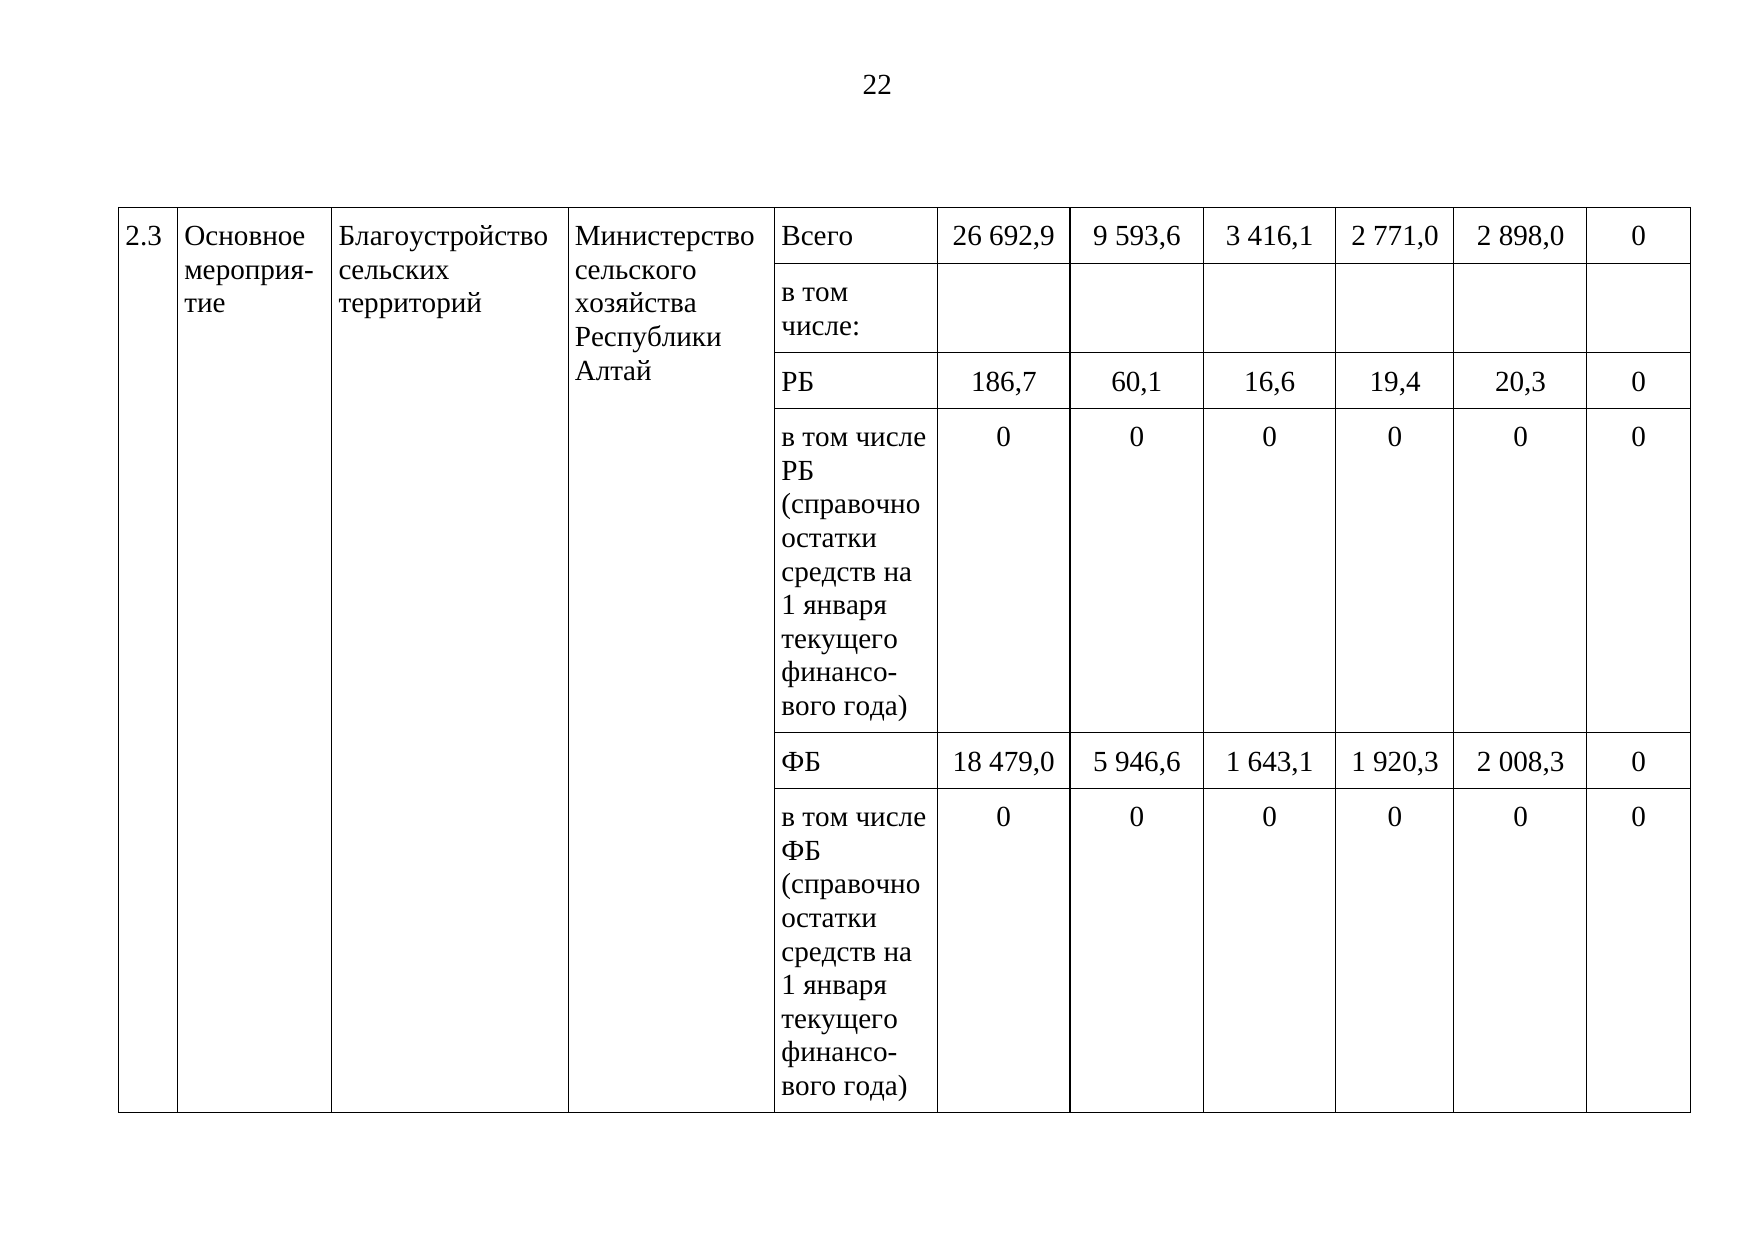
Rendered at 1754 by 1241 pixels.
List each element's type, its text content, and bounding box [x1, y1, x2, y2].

table_cell 1 920,3 [1336, 733, 1453, 788]
table_cell Министерство сельского хозяйства Республики Алтай [569, 208, 774, 1112]
table_cell 3 416,1 [1204, 208, 1335, 263]
table_cell 0 [1587, 208, 1690, 263]
table_cell Основное мероприя-тие [178, 208, 331, 1112]
table_cell 26 692,9 [938, 208, 1069, 263]
table_cell 2 898,0 [1454, 208, 1586, 263]
table_cell 0 [1336, 789, 1453, 1112]
table_cell 0 [938, 789, 1069, 1112]
table_cell [1336, 264, 1453, 352]
table_cell 2 771,0 [1336, 208, 1453, 263]
table_cell [1587, 264, 1690, 352]
table_cell [938, 264, 1069, 352]
table_cell 0 [938, 409, 1069, 732]
table_cell 0 [1336, 409, 1453, 732]
table_cell 0 [1071, 409, 1203, 732]
table_cell 0 [1071, 789, 1203, 1112]
table_cell 0 [1587, 353, 1690, 408]
table_cell [1454, 264, 1586, 352]
table_cell в том числе РБ (справочно остатки средств на 1 января текущего финансо-вого года) [775, 409, 937, 732]
table_cell 0 [1204, 409, 1335, 732]
table_cell 1 643,1 [1204, 733, 1335, 788]
table_cell Всего [775, 208, 937, 263]
table_cell 0 [1587, 733, 1690, 788]
table_cell 2 008,3 [1454, 733, 1586, 788]
table_cell 0 [1454, 789, 1586, 1112]
table_cell в том числе ФБ (справочно остатки средств на 1 января текущего финансо-вого года) [775, 789, 937, 1112]
table_cell 0 [1587, 409, 1690, 732]
table_cell 5 946,6 [1071, 733, 1203, 788]
table_cell 18 479,0 [938, 733, 1069, 788]
table_cell 0 [1454, 409, 1586, 732]
table_cell 20,3 [1454, 353, 1586, 408]
table_cell 60,1 [1071, 353, 1203, 408]
table_cell РБ [775, 353, 937, 408]
table_cell в том числе: [775, 264, 937, 352]
table_cell ФБ [775, 733, 937, 788]
table_cell 2.3 [119, 208, 177, 1112]
table_cell 186,7 [938, 353, 1069, 408]
table_cell 0 [1204, 789, 1335, 1112]
table_cell 9 593,6 [1071, 208, 1203, 263]
table_cell 19,4 [1336, 353, 1453, 408]
table_cell [1204, 264, 1335, 352]
table_cell 0 [1587, 789, 1690, 1112]
table_cell [1071, 264, 1203, 352]
table_cell 16,6 [1204, 353, 1335, 408]
table_cell Благоустройство сельских территорий [332, 208, 568, 1112]
